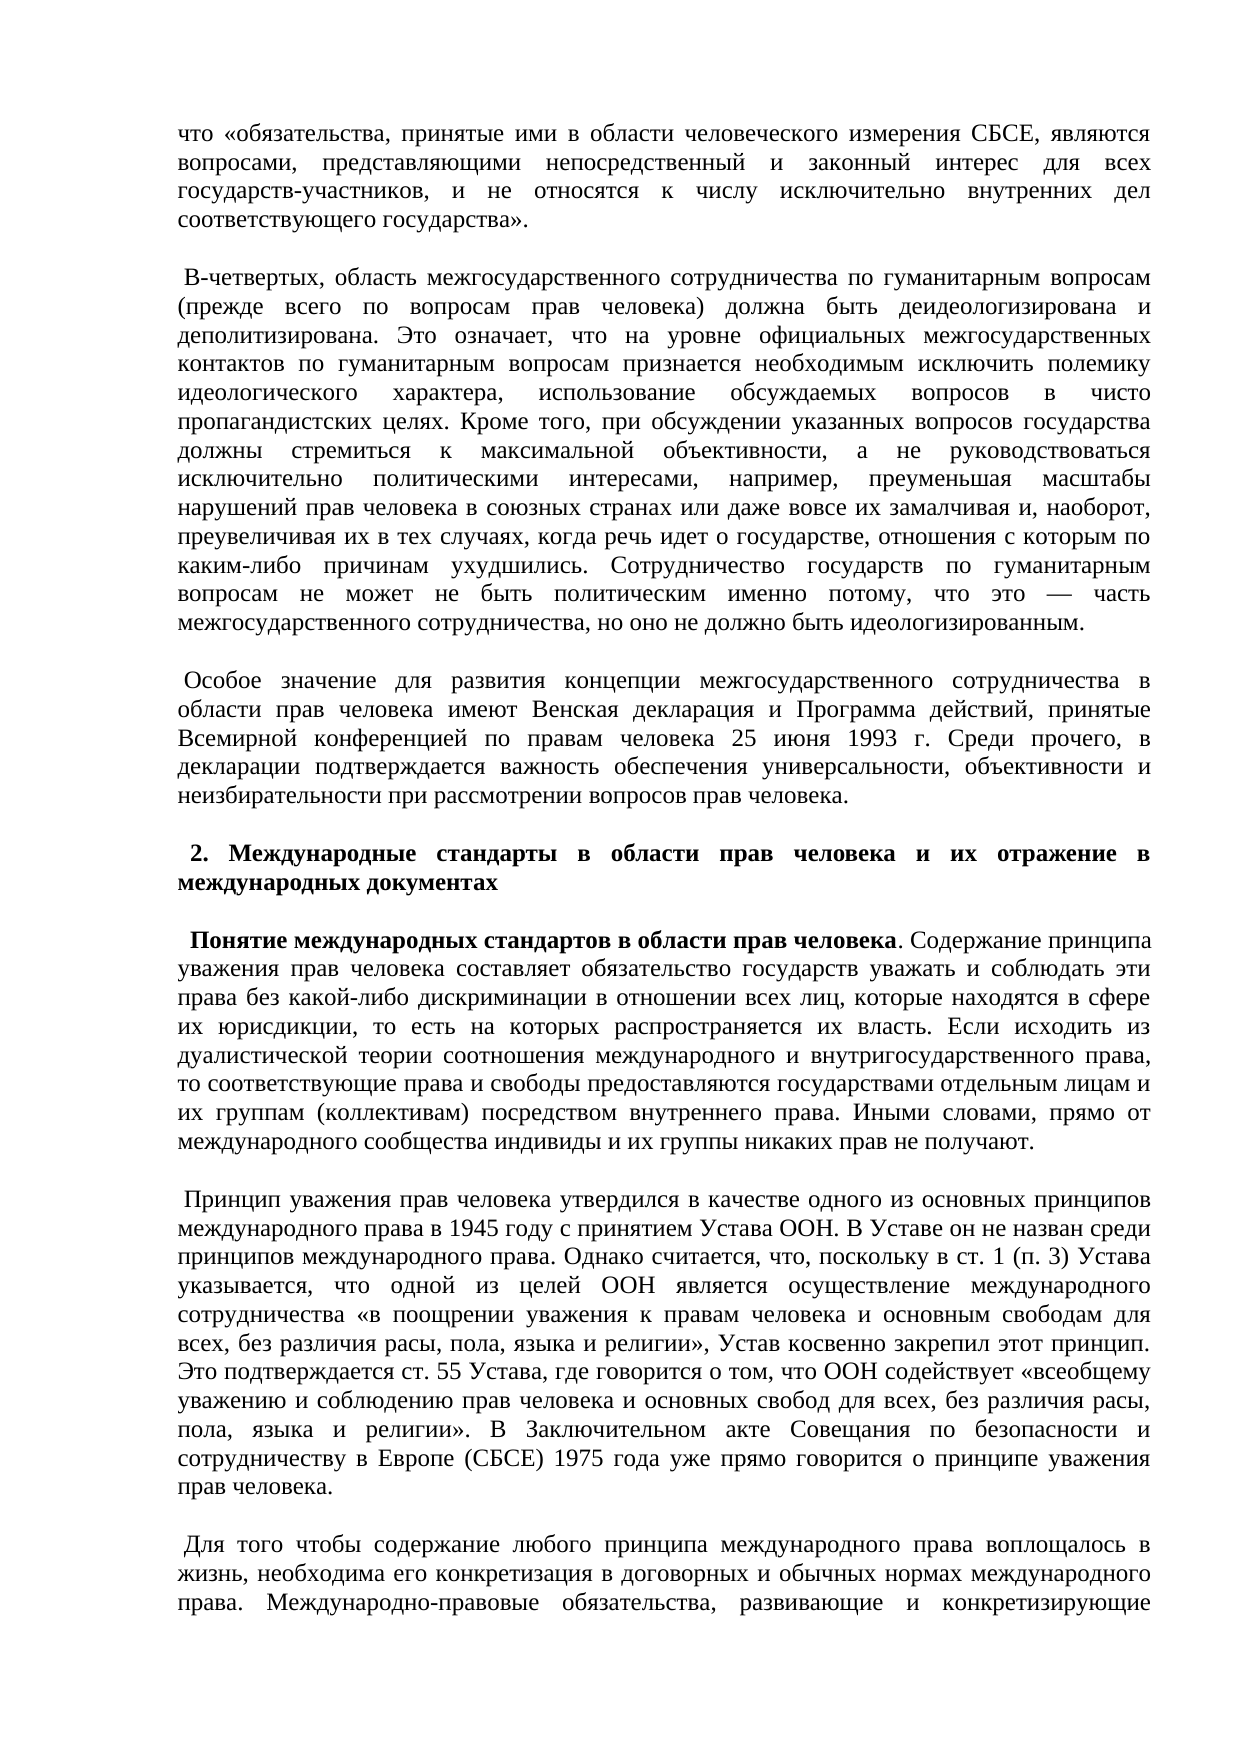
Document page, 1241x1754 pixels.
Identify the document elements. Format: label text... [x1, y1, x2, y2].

text 2. Международные стандарты в области прав человека и их отражение в международных документах [177, 838, 1152, 896]
text Принцип уважения прав человека утвердился в качестве одного из основных принципов международного права в 1945 году с принятием Устава ООН. В Уставе он не назван среди принципов международного права. Однако считается, что, поскольку в ст. 1 (п. 3) Устава указывается, что одной из целей ООН является осуществление международного сотрудничества «в поощрении уважения к правам человека и основным свободам для всех, без различия расы, пола, языка и религии», Устав косвенно закрепил этот принцип. Это подтверждается ст. 55 Устава, где говорится о том, что ООН содействует «всеобщему уважению и соблюдению прав человека и основных свобод для всех, без различия расы, пола, языка и религии». В Заключительном акте Совещания по безопасности и сотрудничеству в Европе (СБСЕ) 1975 года уже прямо говорится о принципе уважения прав человека. [177, 1184, 1152, 1500]
text Особое значение для развития концепции межгосударственного сотрудничества в области прав человека имеют Венская декларация и Программа действий, принятые Всемирной конференцией по правам человека 25 июня 1993 г. Среди прочего, в декларации подтверждается важность обеспечения универсальности, объективности и неизбирательности при рассмотрении вопросов прав человека. [177, 665, 1152, 809]
text Понятие международных стандартов в области прав человека. Содержание принципа уважения прав человека составляет обязательство государств уважать и соблюдать эти права без какой-либо дискриминации в отношении всех лиц, которые находятся в сфере их юрисдикции, то есть на которых распространяется их власть. Если исходить из дуалистической теории соотношения международного и внутригосударственного права, то соответствующие права и свободы предоставляются государствами отдельным лицам и их группам (коллективам) посредством внутреннего права. Иными словами, прямо от международного сообщества индивиды и их группы никаких прав не получают. [177, 925, 1152, 1155]
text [177, 1529, 1152, 1616]
text В-четвертых, область межгосударственного сотрудничества по гуманитарным вопросам (прежде всего по вопросам прав человека) должна быть деидеологизирована и деполитизирована. Это означает, что на уровне официальных межгосударственных контактов по гуманитарным вопросам признается необходимым исключить полемику идеологического характера, использование обсуждаемых вопросов в чисто пропагандистских целях. Кроме того, при обсуждении указанных вопросов государства должны стремиться к максимальной объективности, а не руководствоваться исключительно политическими интересами, например, преуменьшая масштабы нарушений прав человека в союзных странах или даже вовсе их замалчивая и, наоборот, преувеличивая их в тех случаях, когда речь идет о государстве, отношения с которым по каким-либо причинам ухудшились. Сотрудничество государств по гуманитарным вопросам не может не быть политическим именно потому, что это — часть межгосударственного сотрудничества, но оно не должно быть идеологизированным. [177, 262, 1152, 636]
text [177, 118, 1152, 233]
